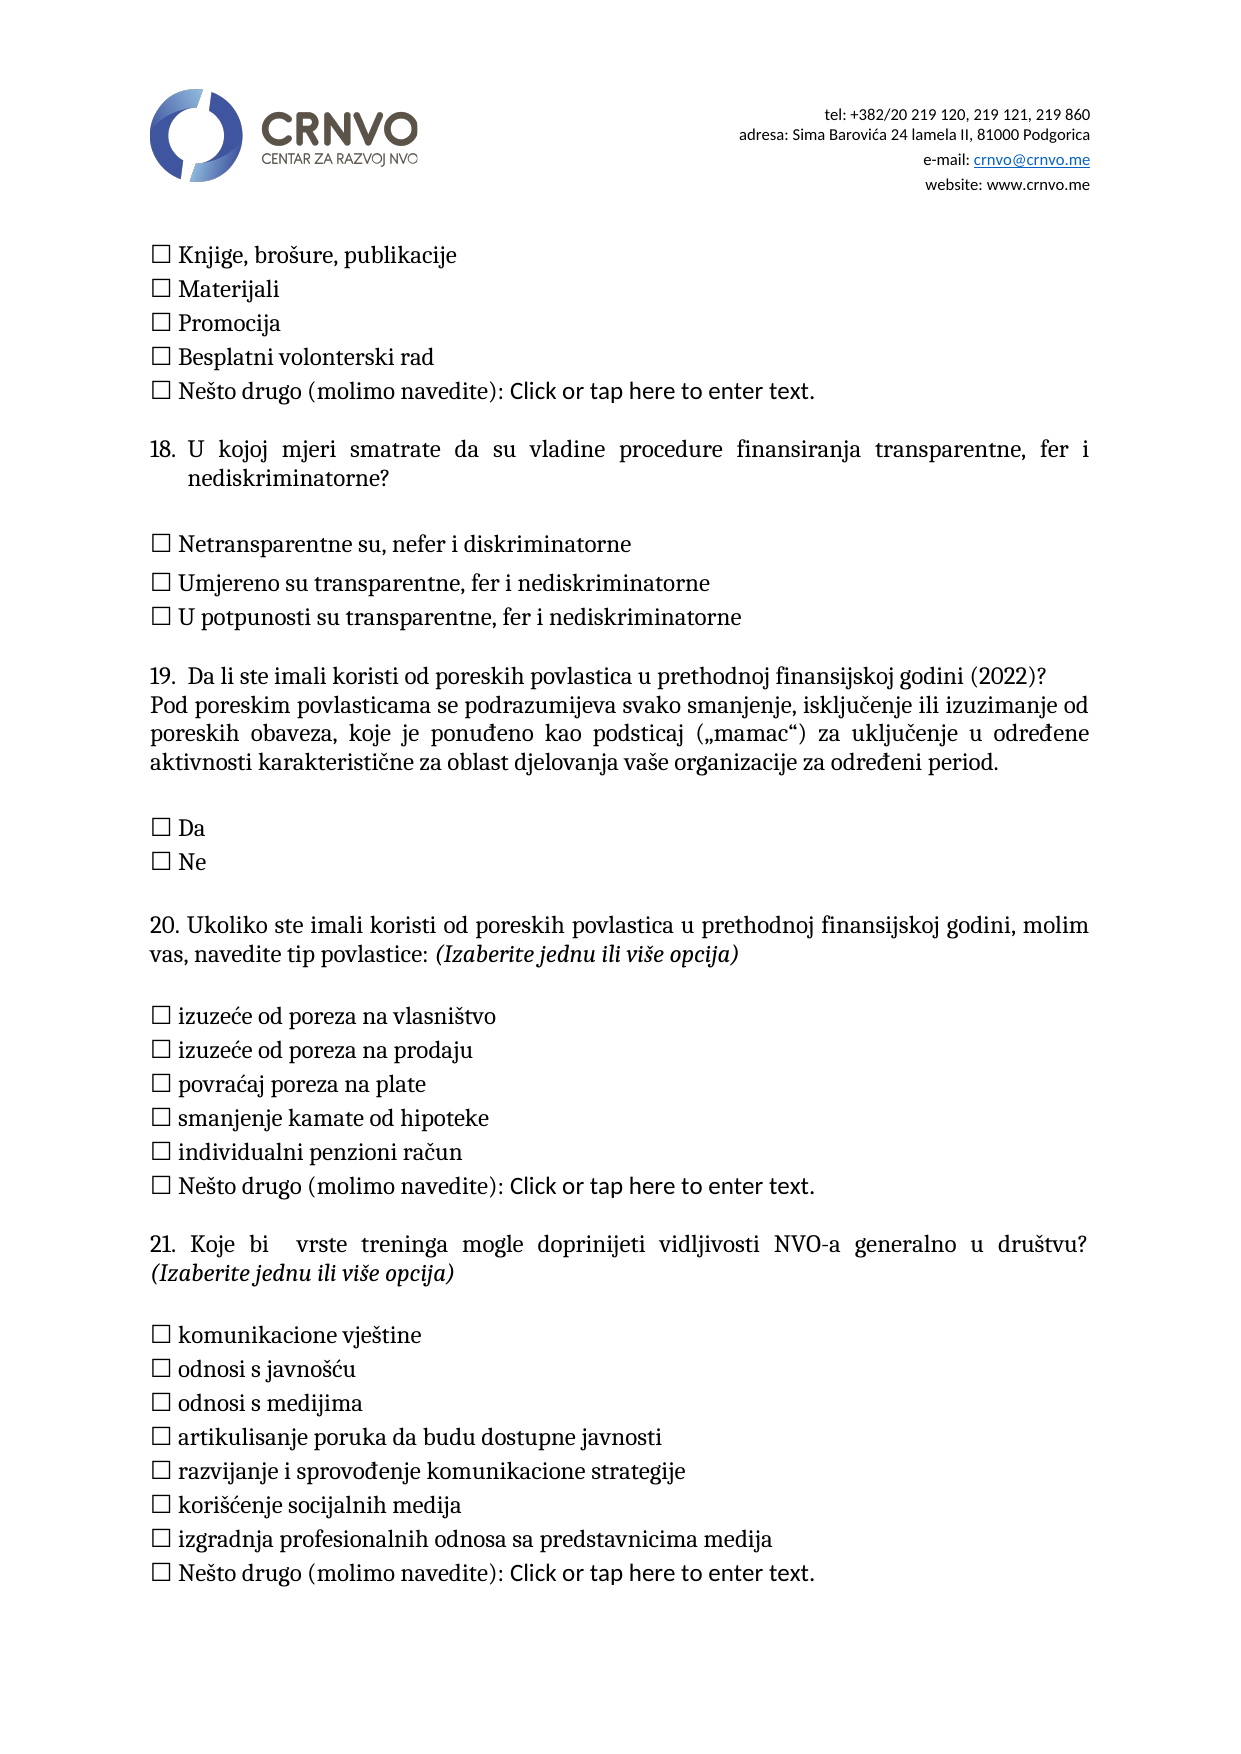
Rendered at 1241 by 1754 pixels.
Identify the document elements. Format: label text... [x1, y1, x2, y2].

text odnosi s javnošću [150, 1351, 1090, 1385]
text razvijanje i sprovođenje komunikacione strategije [150, 1453, 1090, 1487]
text artikulisanje poruka da budu dostupne javnosti [150, 1419, 1090, 1453]
text izuzeće od poreza na vlasništvo [150, 997, 1090, 1031]
text U potpunosti su transparentne, fer i nediskriminatorne [150, 599, 1090, 633]
text Knjige, brošure, publikacije [150, 236, 1090, 270]
text odnosi s medijima [150, 1385, 1090, 1419]
text Materijali [150, 270, 1090, 304]
text Da [150, 810, 1090, 844]
text smanjenje kamate od hipoteke [150, 1099, 1090, 1133]
text izgradnja profesionalnih odnosa sa predstavnicima medija [150, 1521, 1090, 1555]
text Promocija [150, 304, 1090, 338]
text korišćenje socijalnih medija [150, 1487, 1090, 1521]
text individualni penzioni račun [150, 1133, 1090, 1168]
text Ne [150, 844, 1090, 878]
picture [150, 89, 418, 182]
text Pod poreskim povlasticama se podrazumijeva svako smanjenje, isključenje ili izuzimanje od poreskih obaveza, koje je ponuđeno kao podsticaj („mamac“) za uključenje u određene aktivnosti karakteristične za oblast djelovanja vaše organizacije za određeni period. [150, 691, 1090, 777]
text Besplatni volonterski rad [150, 338, 1090, 372]
text Umjereno su transparentne, fer i nediskriminatorne [150, 565, 1090, 599]
text komunikacione vještine [150, 1317, 1090, 1351]
list Da li ste imali koristi od poreskih povlastica u prethodnoj finansijskoj godini (2022)? [150, 662, 1090, 691]
text 20. Ukoliko ste imali koristi od poreskih povlastica u prethodnoj finansijskoj godini, molim vas, navedite tip povlastice: (Izaberite jednu ili više opcija) [150, 911, 1090, 968]
text Nešto drugo (molimo navedite): [150, 372, 1090, 407]
text izuzeće od poreza na prodaju [150, 1031, 1090, 1065]
text Nešto drugo (molimo navedite): [150, 1555, 1090, 1589]
list U kojoj mjeri smatrate da su vladine procedure finansiranja transparentne, fer i nediskriminatorne? [150, 435, 1090, 493]
text povraćaj poreza na plate [150, 1065, 1090, 1099]
list Netransparentne su, nefer i diskriminatorne [150, 526, 1090, 560]
text 21. Koje bi vrste treninga mogle doprinijeti vidljivosti NVO-a generalno u društvu? (Izaberite jednu ili više opcija) [150, 1230, 1090, 1288]
text Nešto drugo (molimo navedite): [150, 1168, 1090, 1202]
